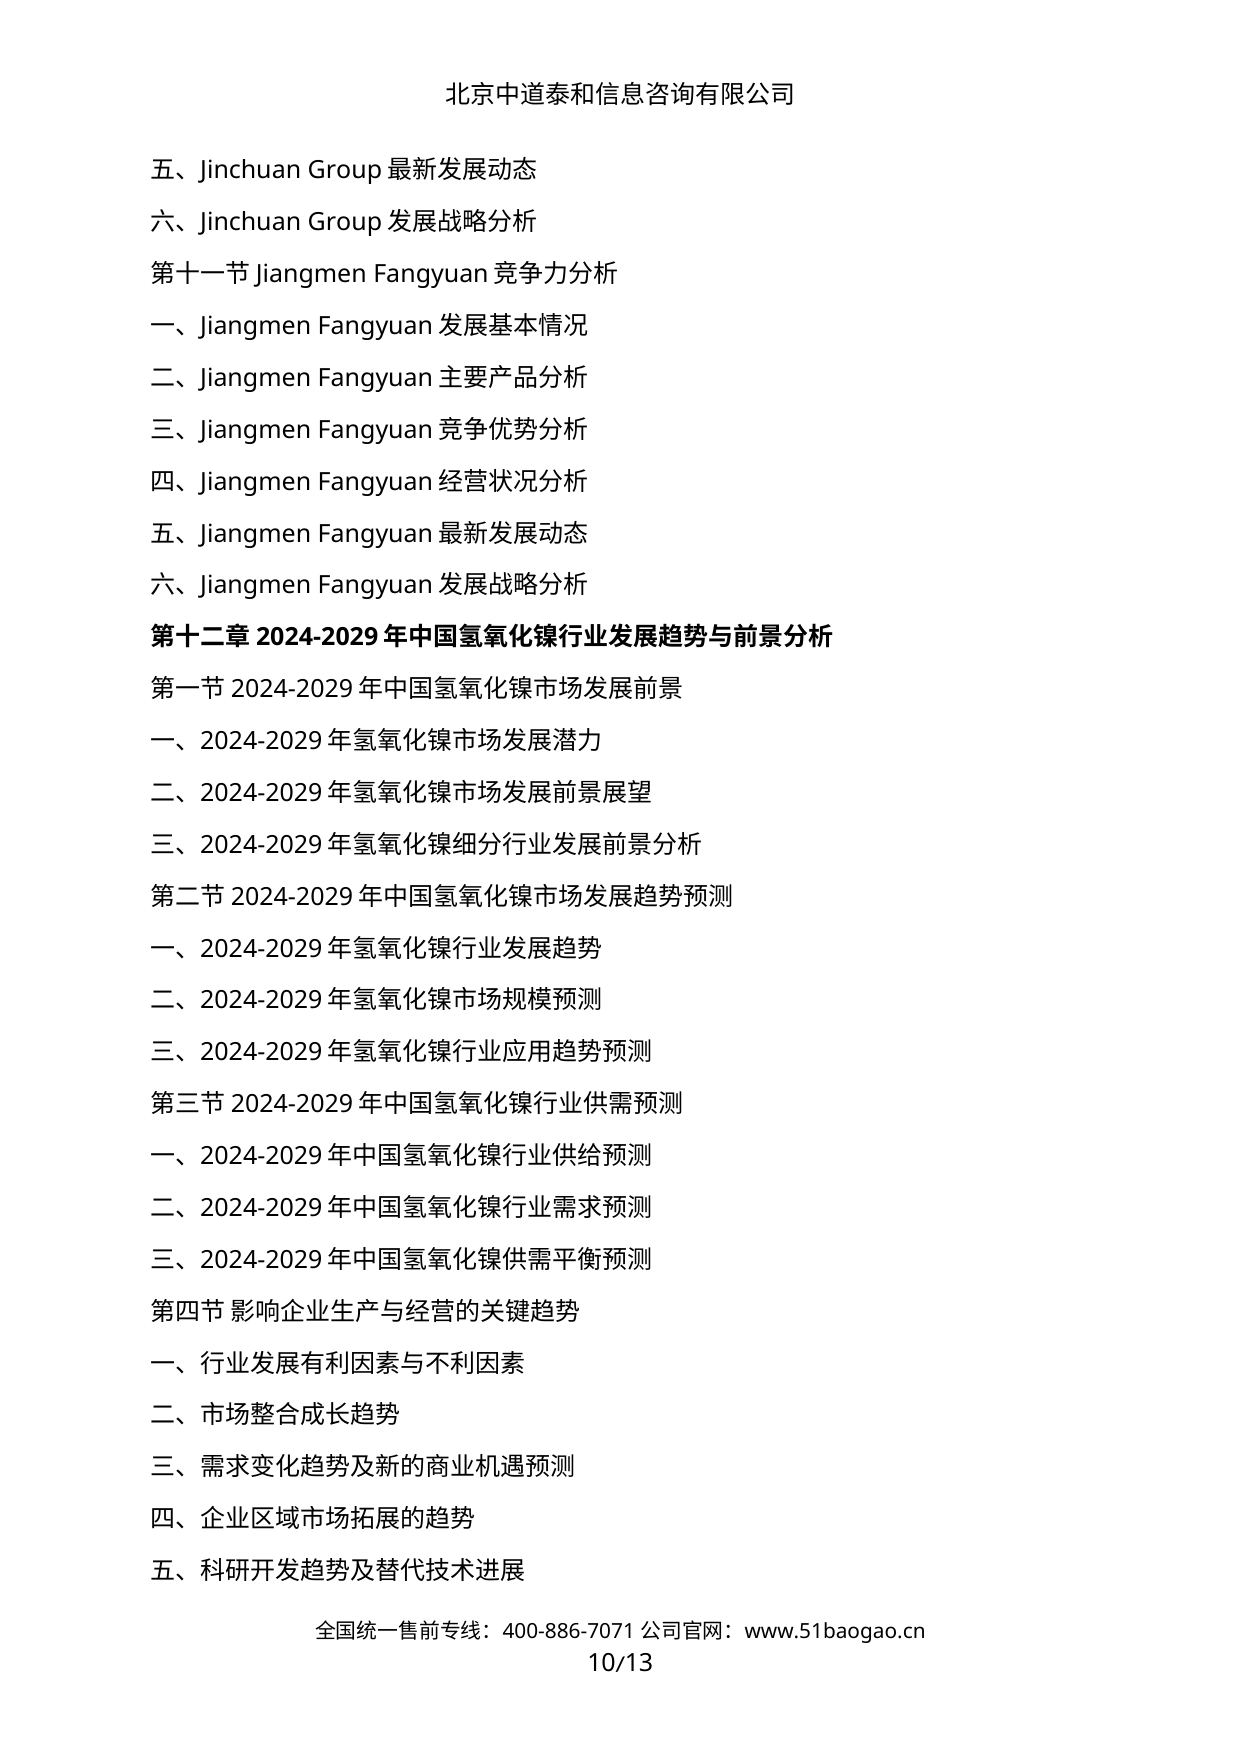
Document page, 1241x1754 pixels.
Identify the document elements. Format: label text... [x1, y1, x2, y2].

text 二、市场整合成长趋势 [150, 1395, 1090, 1431]
text 第二节 2024-2029年中国氢氧化镍市场发展趋势预测 [150, 876, 1090, 912]
text 第十二章 2024-2029年中国氢氧化镍行业发展趋势与前景分析 [150, 617, 1090, 653]
text 三、Jiangmen Fangyuan竞争优势分析 [150, 409, 1090, 446]
text 第一节 2024-2029年中国氢氧化镍市场发展前景 [150, 669, 1090, 705]
text 五、科研开发趋势及替代技术进展 [150, 1551, 1090, 1587]
text 第四节 影响企业生产与经营的关键趋势 [150, 1291, 1090, 1327]
text 二、2024-2029年氢氧化镍市场规模预测 [150, 980, 1090, 1016]
text 二、Jiangmen Fangyuan主要产品分析 [150, 357, 1090, 394]
text 一、2024-2029年中国氢氧化镍行业供给预测 [150, 1136, 1090, 1172]
text 第三节 2024-2029年中国氢氧化镍行业供需预测 [150, 1084, 1090, 1120]
text 五、Jinchuan Group最新发展动态 [150, 150, 1090, 186]
text 六、Jinchuan Group发展战略分析 [150, 202, 1090, 238]
text 五、Jiangmen Fangyuan最新发展动态 [150, 513, 1090, 549]
text 四、Jiangmen Fangyuan经营状况分析 [150, 461, 1090, 497]
text 三、2024-2029年氢氧化镍行业应用趋势预测 [150, 1032, 1090, 1068]
text 一、Jiangmen Fangyuan发展基本情况 [150, 306, 1090, 342]
text 三、需求变化趋势及新的商业机遇预测 [150, 1447, 1090, 1483]
text 一、行业发展有利因素与不利因素 [150, 1343, 1090, 1379]
text 三、2024-2029年氢氧化镍细分行业发展前景分析 [150, 824, 1090, 861]
text 第十一节 Jiangmen Fangyuan竞争力分析 [150, 254, 1090, 290]
text 一、2024-2029年氢氧化镍行业发展趋势 [150, 928, 1090, 964]
text 三、2024-2029年中国氢氧化镍供需平衡预测 [150, 1239, 1090, 1276]
text 二、2024-2029年氢氧化镍市场发展前景展望 [150, 772, 1090, 809]
text 二、2024-2029年中国氢氧化镍行业需求预测 [150, 1187, 1090, 1224]
text 一、2024-2029年氢氧化镍市场发展潜力 [150, 721, 1090, 757]
text 四、企业区域市场拓展的趋势 [150, 1499, 1090, 1535]
text 六、Jiangmen Fangyuan发展战略分析 [150, 565, 1090, 601]
